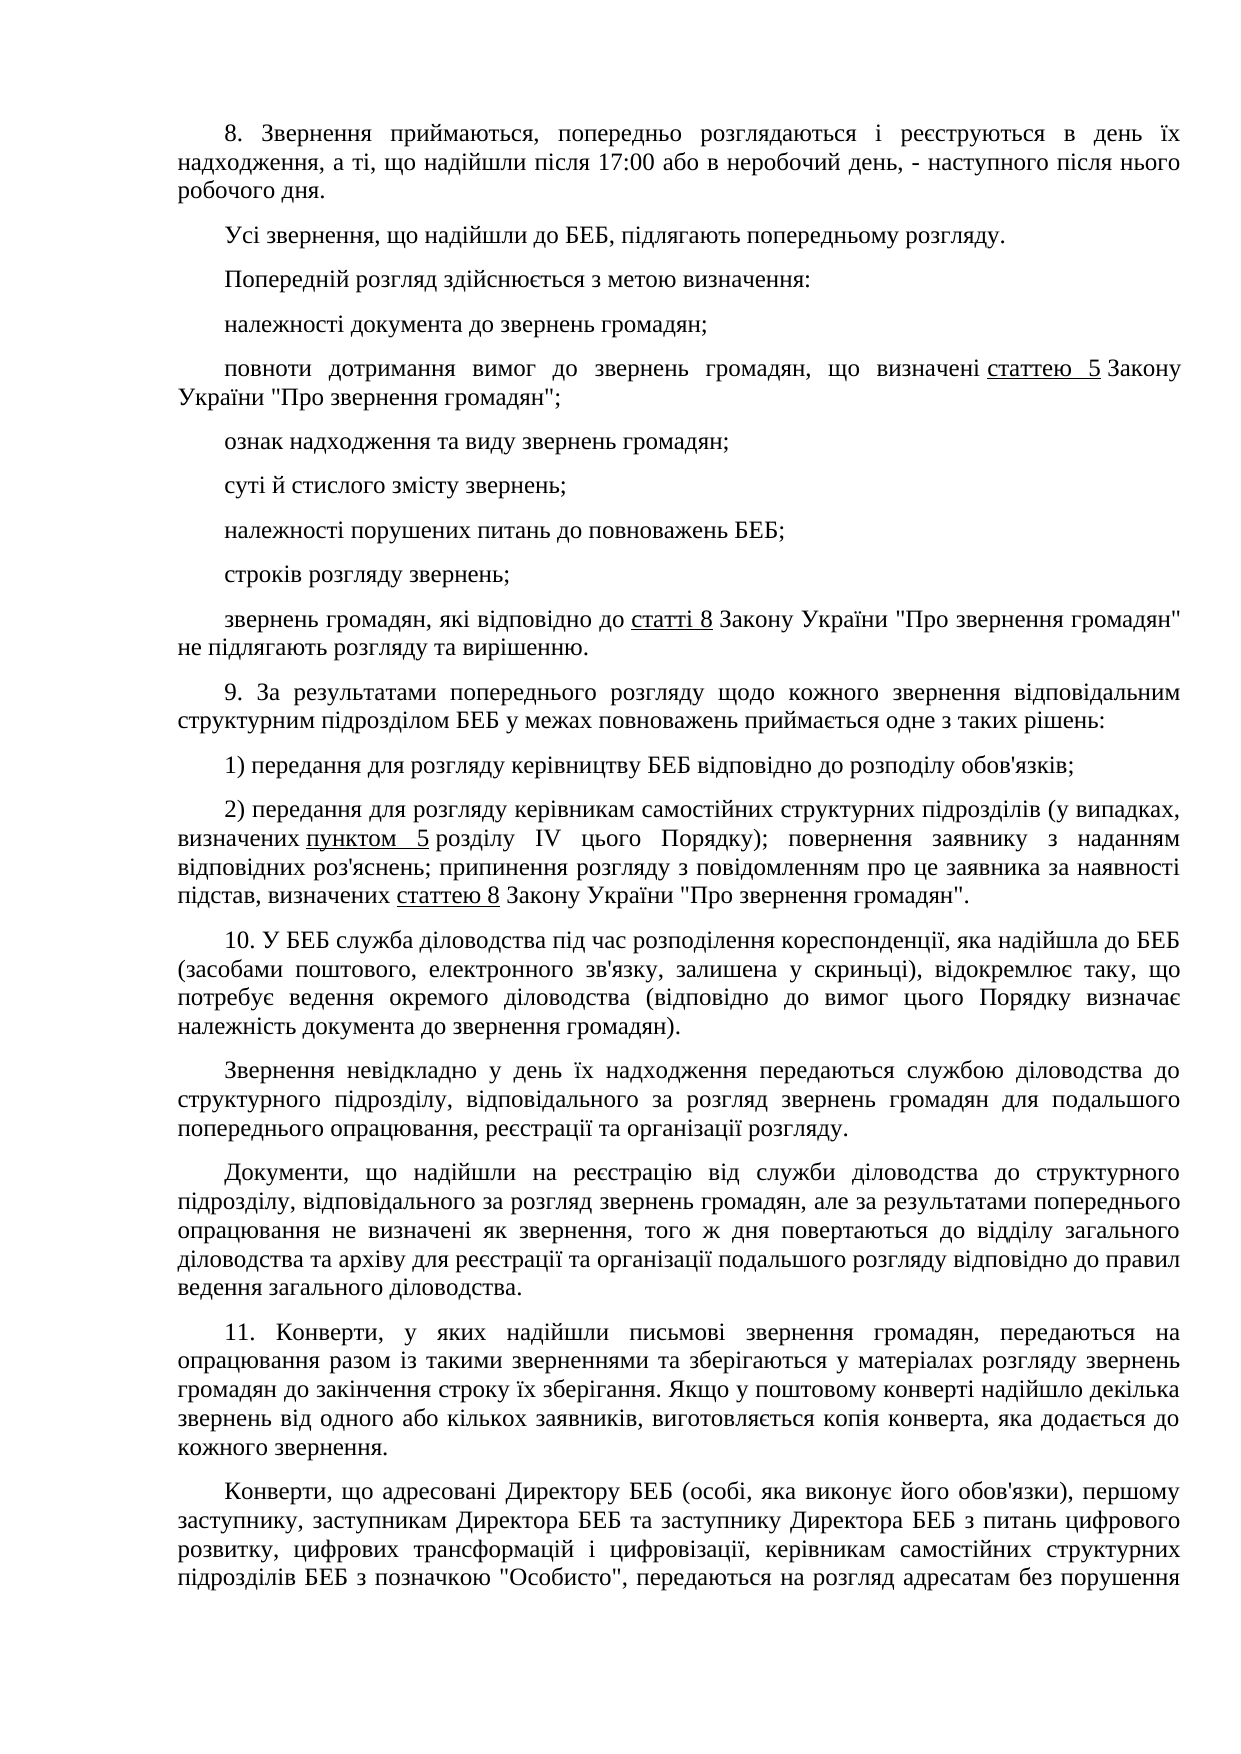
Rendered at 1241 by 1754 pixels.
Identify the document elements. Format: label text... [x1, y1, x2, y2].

text 1) передання для розгляду керівництву БЕБ відповідно до розподілу обов'язків; [177, 750, 1181, 779]
text Попередній розгляд здійснюється з метою визначення: [177, 264, 1181, 293]
text повноти дотримання вимог до звернень громадян, що визначені статтею 5 Закону України "Про звернення громадян"; [177, 353, 1181, 411]
text належності документа до звернень громадян; [177, 309, 1181, 337]
text Документи, що надійшли на реєстрацію від служби діловодства до структурного підрозділу, відповідального за розгляд звернень громадян, але за результатами попереднього опрацювання не визначені як звернення, того ж дня повертаються до відділу загального діловодства та архіву для реєстрації та організації подальшого розгляду відповідно до правил ведення загального діловодства. [177, 1157, 1181, 1301]
text 11. Конверти, у яких надійшли письмові звернення громадян, передаються на опрацювання разом із такими зверненнями та зберігаються у матеріалах розгляду звернень громадян до закінчення строку їх зберігання. Якщо у поштовому конверті надійшло декілька звернень від одного або кількох заявників, виготовляється копія конверта, яка додається до кожного звернення. [177, 1317, 1181, 1461]
text 2) передання для розгляду керівникам самостійних структурних підрозділів (у випадках, визначених пунктом 5 розділу IV цього Порядку); повернення заявнику з наданням відповідних роз'яснень; припинення розгляду з повідомленням про це заявника за наявності підстав, визначених статтею 8 Закону України "Про звернення громадян". [177, 794, 1181, 909]
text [177, 1476, 1181, 1591]
text строків розгляду звернень; [177, 559, 1181, 588]
text Звернення невідкладно у день їх надходження передаються службою діловодства до структурного підрозділу, відповідального за розгляд звернень громадян для подальшого попереднього опрацювання, реєстрації та організації розгляду. [177, 1056, 1181, 1142]
text 8. Звернення приймаються, попередньо розглядаються і реєструються в день їх надходження, а ті, що надійшли після 17:00 або в неробочий день, - наступного після нього робочого дня. [177, 118, 1181, 204]
text Усі звернення, що надійшли до БЕБ, підлягають попередньому розгляду. [177, 220, 1181, 249]
text належності порушених питань до повноважень БЕБ; [177, 515, 1181, 544]
text суті й стислого змісту звернень; [177, 471, 1181, 499]
text звернень громадян, які відповідно до статті 8 Закону України "Про звернення громадян" не підлягають розгляду та вирішенню. [177, 604, 1181, 661]
text ознак надходження та виду звернень громадян; [177, 426, 1181, 455]
text 10. У БЕБ служба діловодства під час розподілення кореспонденції, яка надійшла до БЕБ (засобами поштового, електронного зв'язку, залишена у скриньці), відокремлює таку, що потребує ведення окремого діловодства (відповідно до вимог цього Порядку визначає належність документа до звернення громадян). [177, 925, 1181, 1040]
text 9. За результатами попереднього розгляду щодо кожного звернення відповідальним структурним підрозділом БЕБ у межах повноважень приймається одне з таких рішень: [177, 677, 1181, 734]
